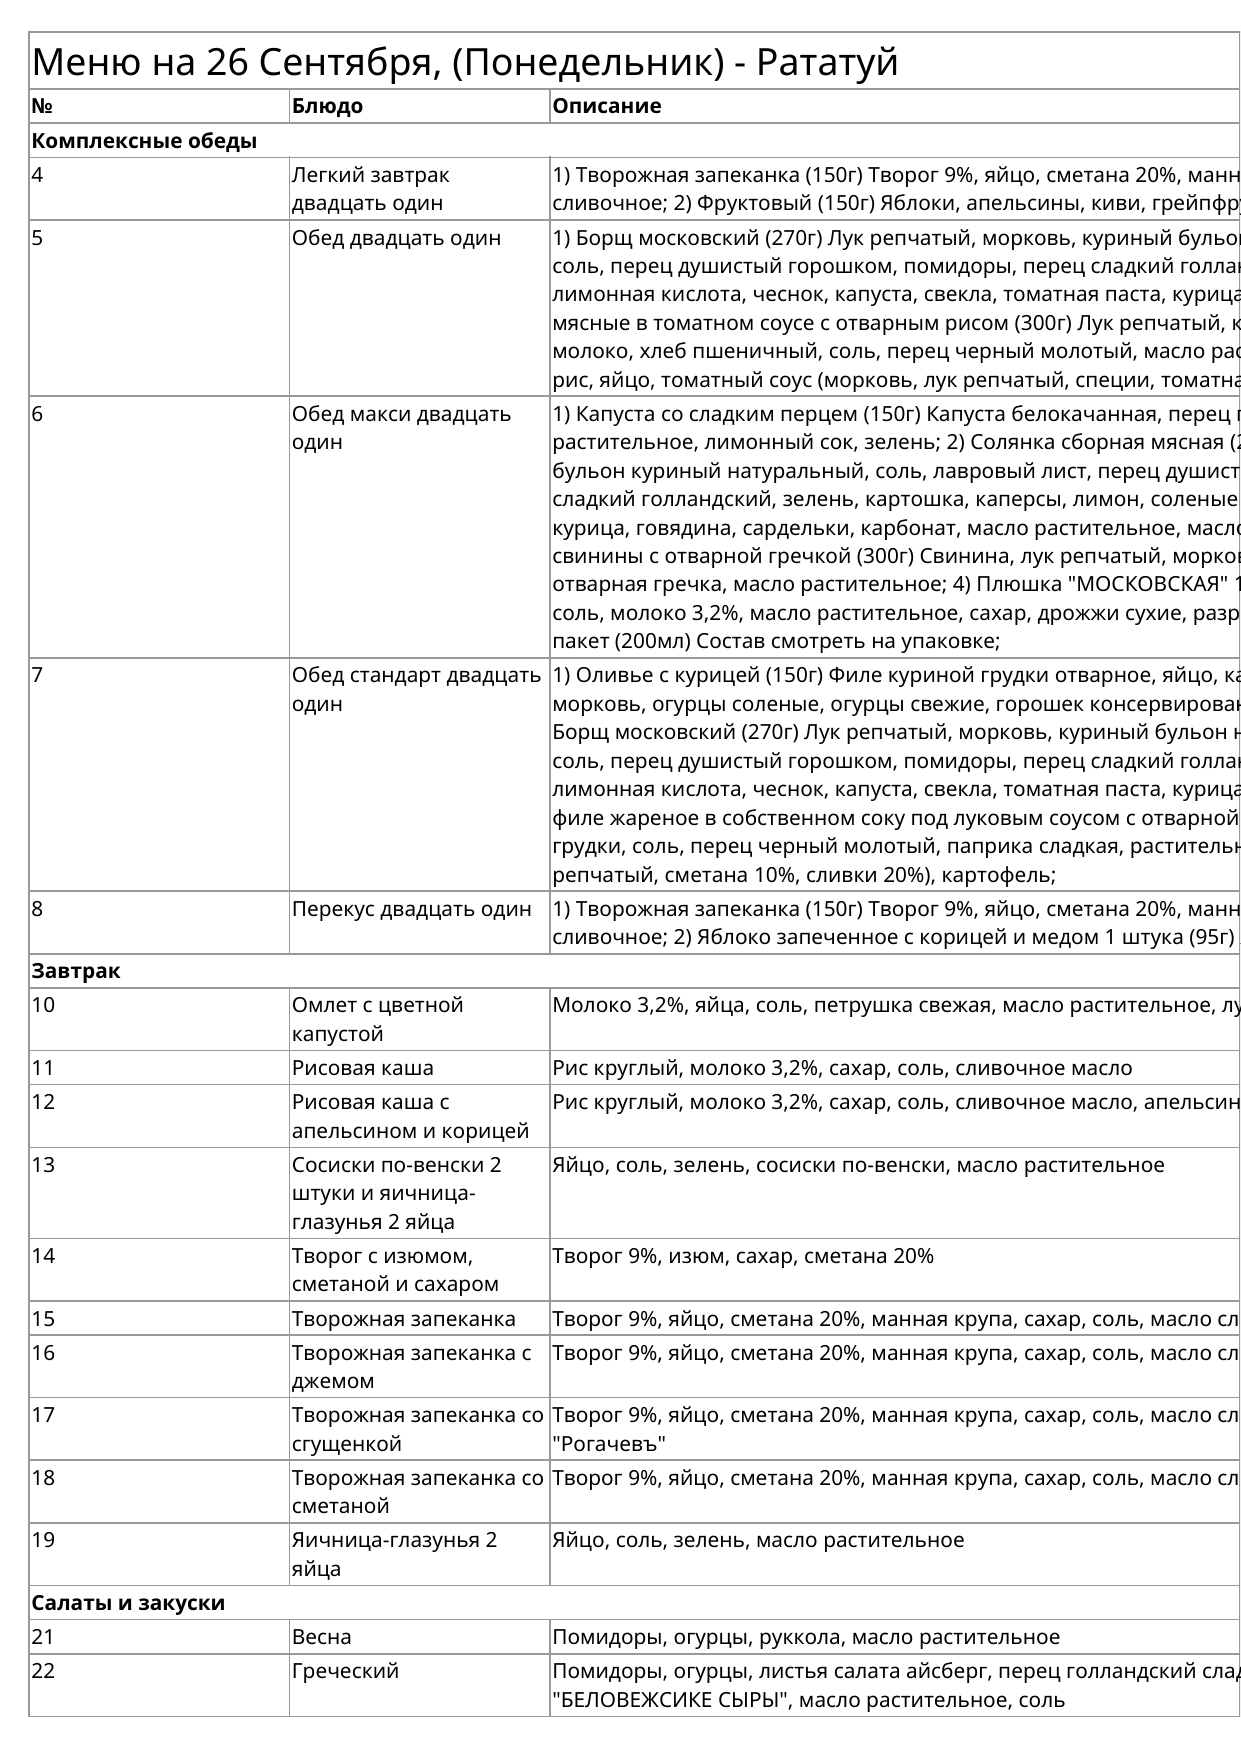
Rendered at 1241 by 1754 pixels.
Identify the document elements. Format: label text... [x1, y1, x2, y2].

table_cell Рис круглый, молоко 3,2%, сахар, соль, сливочное масло, апельсин свежий, корица молотая [551, 1085, 1239, 1146]
table_cell 6 [30, 397, 289, 657]
table_cell Яичница-глазунья 2 яйца [290, 1524, 549, 1584]
table_cell 14 [30, 1239, 289, 1300]
table_cell 1) Капуста со сладким перцем (150г) Капуста белокачанная, перец голландский сладкий, масло растительное, лимонный сок, зелень; 2) Солянка сборная мясная (270г) Лук репчатый, морковь, бульон куриный натуральный, соль, лавровый лист, перец душистый горошком, помидоры, перец сладкий голландский, зелень, картошка, каперсы, лимон, соленые огурцы, маслины, томаты, курица, говядина, сардельки, карбонат, масло растительное, масло растительное; 3) Поджарка из свинины с отварной гречкой (300г) Свинина, лук репчатый, морковь, специи, томатная паста, отварная гречка, масло растительное; 4) Плюшка "МОСКОВСКАЯ" 1 штука (80г) Мука "МАКФА", яйцо, соль, молоко 3,2%, масло растительное, сахар, дрожжи сухие, разрыхлитель; 5) Фруктовый сок 1 пакет (200мл) Состав смотреть на упаковке; [551, 397, 1239, 657]
table_cell Описание [551, 90, 1239, 122]
table_cell Рис круглый, молоко 3,2%, сахар, соль, сливочное масло [551, 1051, 1239, 1084]
table_cell Легкий завтрак двадцать один [290, 158, 549, 219]
table_cell 16 [30, 1336, 289, 1397]
table_cell 19 [30, 1524, 289, 1584]
table_cell 1) Борщ московский (270г) Лук репчатый, морковь, куриный бульон натуральный, лавровый лист, соль, перец душистый горошком, помидоры, перец сладкий голландский, зелень свежая, картошка, лимонная кислота, чеснок, капуста, свекла, томатная паста, курица, масло растительное; 2) Ёжики мясные в томатном соусе с отварным рисом (300г) Лук репчатый, курица, свинина, говядина, молоко, хлеб пшеничный, соль, перец черный молотый, масло растительное, зелень, отварной рис, яйцо, томатный соус (морковь, лук репчатый, специи, томатная паста), отварной рис; [551, 221, 1239, 395]
table_cell Творог 9%, яйцо, сметана 20%, манная крупа, сахар, соль, масло сливочное [551, 1461, 1239, 1522]
table_cell Творог 9%, яйцо, сметана 20%, манная крупа, сахар, соль, масло сливочное, джем [551, 1336, 1239, 1397]
table_cell № [30, 90, 289, 122]
table_cell Молоко 3,2%, яйца, соль, петрушка свежая, масло растительное, лук репчатый, цветная капуста [551, 989, 1239, 1049]
table_cell Салаты и закуски [30, 1586, 1239, 1619]
table_cell 5 [30, 221, 289, 395]
table_cell 17 [30, 1398, 289, 1459]
table_cell Блюдо [290, 90, 549, 122]
table_cell Творожная запеканка со сгущенкой [290, 1398, 549, 1459]
table_cell Комплексные обеды [30, 124, 1239, 156]
table_cell Творог 9%, изюм, сахар, сметана 20% [551, 1239, 1239, 1300]
table_cell Обед макси двадцать один [290, 397, 549, 657]
table_cell 15 [30, 1302, 289, 1334]
table_cell Помидоры, огурцы, руккола, масло растительное [551, 1620, 1239, 1653]
table_cell Сосиски по-венски 2 штуки и яичница-глазунья 2 яйца [290, 1148, 549, 1237]
table_cell 8 [30, 892, 289, 953]
table_cell 22 [30, 1655, 289, 1716]
table_cell 1) Творожная запеканка (150г) Творог 9%, яйцо, сметана 20%, манная крупа, сахар, соль, масло сливочное; 2) Яблоко запеченное с корицей и медом 1 штука (95г) Яблоко, корица, мед; [551, 892, 1239, 953]
table_cell Творожная запеканка с джемом [290, 1336, 549, 1397]
table_cell 18 [30, 1461, 289, 1522]
table_cell Творожная запеканка [290, 1302, 549, 1334]
table_cell Яйцо, соль, зелень, масло растительное [551, 1524, 1239, 1584]
table_cell Рисовая каша [290, 1051, 549, 1084]
table_cell 12 [30, 1085, 289, 1146]
table_cell Яйцо, соль, зелень, сосиски по-венски, масло растительное [551, 1148, 1239, 1237]
table_cell 1) Творожная запеканка (150г) Творог 9%, яйцо, сметана 20%, манная крупа, сахар, соль, масло сливочное; 2) Фруктовый (150г) Яблоки, апельсины, киви, грейпфрут и фрукты или ягоды по сезону; [551, 158, 1239, 219]
table_cell 13 [30, 1148, 289, 1237]
table_cell 11 [30, 1051, 289, 1084]
table_cell Рисовая каша c апельсином и корицей [290, 1085, 549, 1146]
table_cell Обед двадцать один [290, 221, 549, 395]
table_cell Творог 9%, яйцо, сметана 20%, манная крупа, сахар, соль, масло сливочное [551, 1302, 1239, 1334]
table_cell 4 [30, 158, 289, 219]
table_cell Творожная запеканка со сметаной [290, 1461, 549, 1522]
table_cell Греческий [290, 1655, 549, 1716]
table_cell 10 [30, 989, 289, 1049]
table_cell Творог с изюмом, сметаной и сахаром [290, 1239, 549, 1300]
table_cell 1) Оливье с курицей (150г) Филе куриной грудки отварное, яйцо, картофель, лук репчатый, морковь, огурцы соленые, огурцы свежие, горошек консервированный, лук репчатый, майонез; 2) Борщ московский (270г) Лук репчатый, морковь, куриный бульон натуральный, лавровый лист, соль, перец душистый горошком, помидоры, перец сладкий голландский, зелень свежая, картошка, лимонная кислота, чеснок, капуста, свекла, томатная паста, курица, масло растительное; 3) Куриное филе жареное в собственном соку под луковым соусом с отварной картошкой (260г) Филе куриной грудки, соль, перец черный молотый, паприка сладкая, растительное масло, соус (лук фри репчатый, сметана 10%, сливки 20%), картофель; [551, 659, 1239, 890]
table_cell Помидоры, огурцы, листья салата айсберг, перец голландский сладкий, маслины, брынза "БЕЛОВЕЖСИКЕ СЫРЫ", масло растительное, соль [551, 1655, 1239, 1716]
table_cell Перекус двадцать один [290, 892, 549, 953]
table_cell 21 [30, 1620, 289, 1653]
table_cell Творог 9%, яйцо, сметана 20%, манная крупа, сахар, соль, масло сливочное, сгущенное молоко "Рогачевъ" [551, 1398, 1239, 1459]
table_cell Омлет с цветной капустой [290, 989, 549, 1049]
table_cell Обед стандарт двадцать один [290, 659, 549, 890]
table_cell Завтрак [30, 955, 1239, 987]
table_cell Весна [290, 1620, 549, 1653]
table_header Меню на 26 Сентября, (Понедельник) - Рататуй [30, 33, 1239, 88]
table_cell 7 [30, 659, 289, 890]
